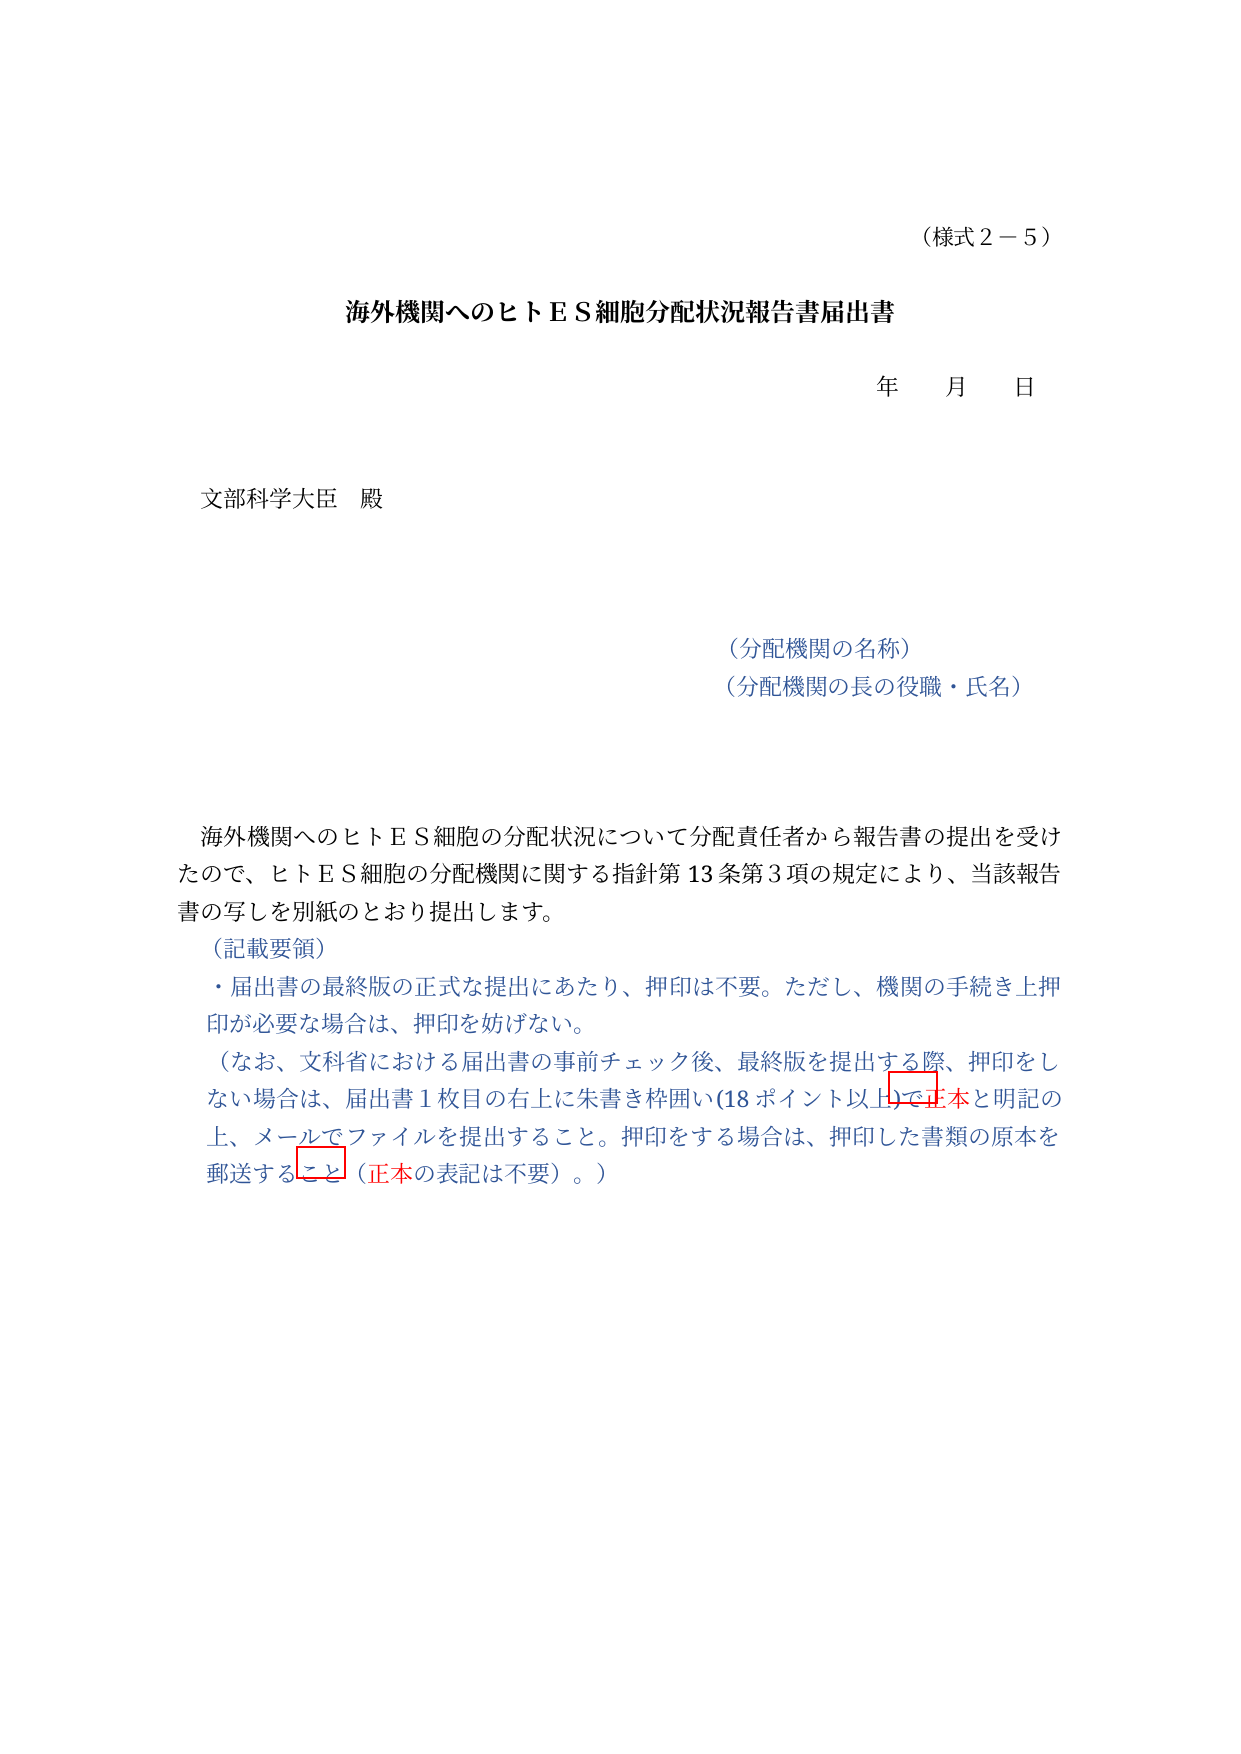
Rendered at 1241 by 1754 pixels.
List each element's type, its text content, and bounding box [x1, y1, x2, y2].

text （なお、文科省における届出書の事前チェック後、最終版を提出する際、押印をしない場合は、届出書１枚目の右上に朱書き枠囲い(18ポイント以上)で正本と明記の上、メールでファイルを提出すること。押印をする場合は、押印した書類の原本を郵送すること（正本の表記は不要）。） [207, 1042, 1063, 1192]
text 年 月 日 [177, 367, 1036, 404]
text 海外機関へのヒトＥＳ細胞の分配状況について分配責任者から報告書の提出を受けたので、ヒトＥＳ細胞の分配機関に関する指針第13条第３項の規定により、当該報告書の写しを別紙のとおり提出します。 [177, 817, 1063, 929]
text 海外機関へのヒトＥＳ細胞分配状況報告書届出書 [177, 292, 1063, 329]
subtitle （様式２－５） [177, 217, 1063, 254]
text （分配機関の名称） [177, 629, 1058, 667]
text （記載要領） [177, 929, 1063, 967]
text ・届出書の最終版の正式な提出にあたり、押印は不要。ただし、機関の手続き上押印が必要な場合は、押印を妨げない。 [207, 967, 1063, 1042]
text 文部科学大臣 殿 [177, 479, 1063, 517]
text （分配機関の長の役職・氏名） [177, 667, 1034, 704]
